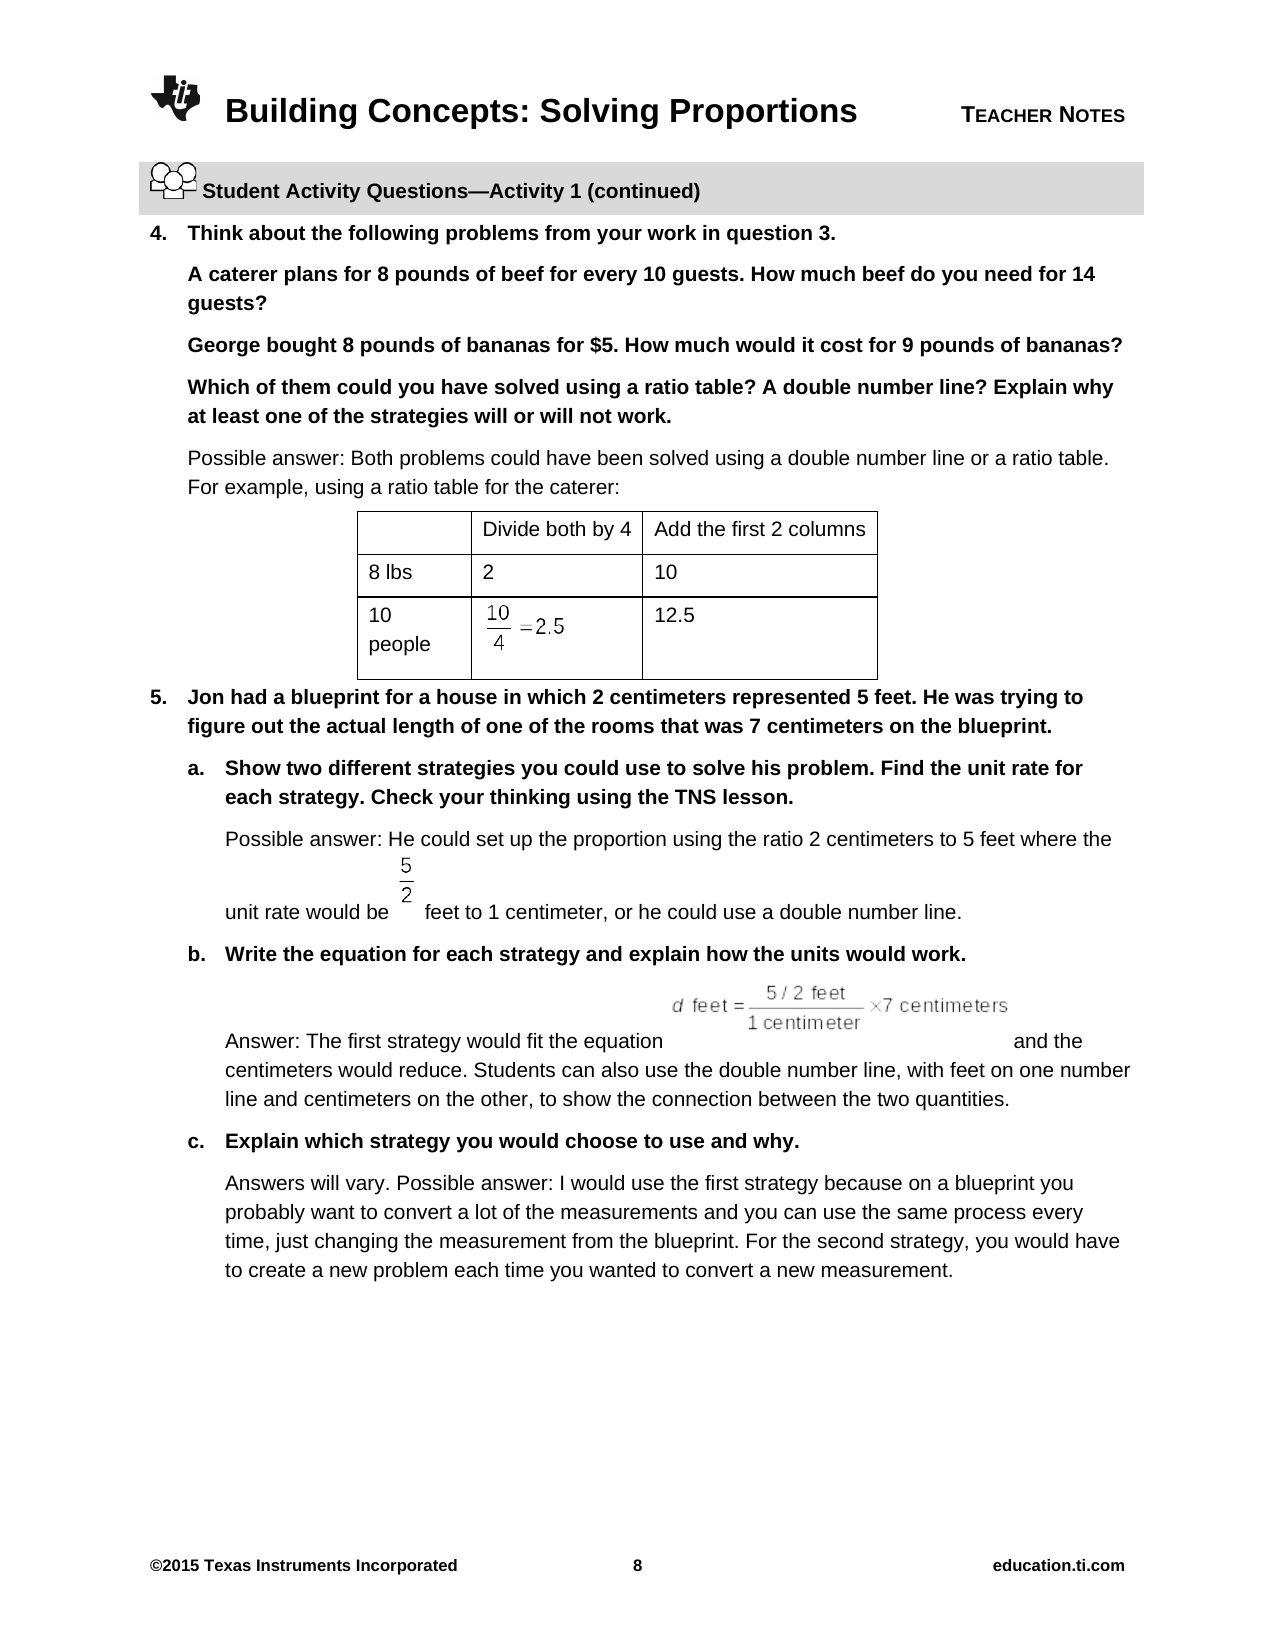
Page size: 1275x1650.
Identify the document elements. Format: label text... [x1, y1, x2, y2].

table_cell 5. Jon had a blueprint for a house in which 2 centimeters represented 5 feet. He was trying to figure out the actual length of one of the rooms that was 7 centimeters on the blueprint. a. Show two different strategies you could use to solve his problem. Find the unit rate for each strategy. Check your thinking using the TNS lesson. Possible answer: He could set up the proportion using the ratio 2 centimeters to 5 feet where the unit rate would be feet to 1 centimeter, or he could use a double number line. b. Write the equation for each strategy and explain how the units would work. Answer: The first strategy would fit the equation and the centimeters would reduce. Students can also use the double number line, with feet on one number line and centimeters on the other, to show the connection between the two quantities. c. Explain which strategy you would choose to use and why. Answers will vary. Possible answer: I would use the first strategy because on a blueprint you probably want to convert a lot of the measurements and you can use the same process every time, just changing the measurement from the blueprint. For the second strategy, you would have to create a new problem each time you wanted to convert a new measurement. [139, 680, 1144, 1294]
picture [150, 162, 197, 199]
table_header Student Activity Questions—Activity 1 (continued) [139, 162, 1144, 215]
table_cell 4. Think about the following problems from your work in question 3. A caterer plans for 8 pounds of beef for every 10 guests. How much beef do you need for 14 guests? George bought 8 pounds of bananas for $5. How much would it cost for 9 pounds of bananas? Which of them could you have solved using a ratio table? A double number line? Explain why at least one of the strategies will or will not work. [139, 215, 1144, 440]
table_cell Possible answer: Both problems could have been solved using a double number line or a ratio table. For example, using a ratio table for the caterer: [139, 440, 1144, 680]
picture [150, 75, 201, 122]
